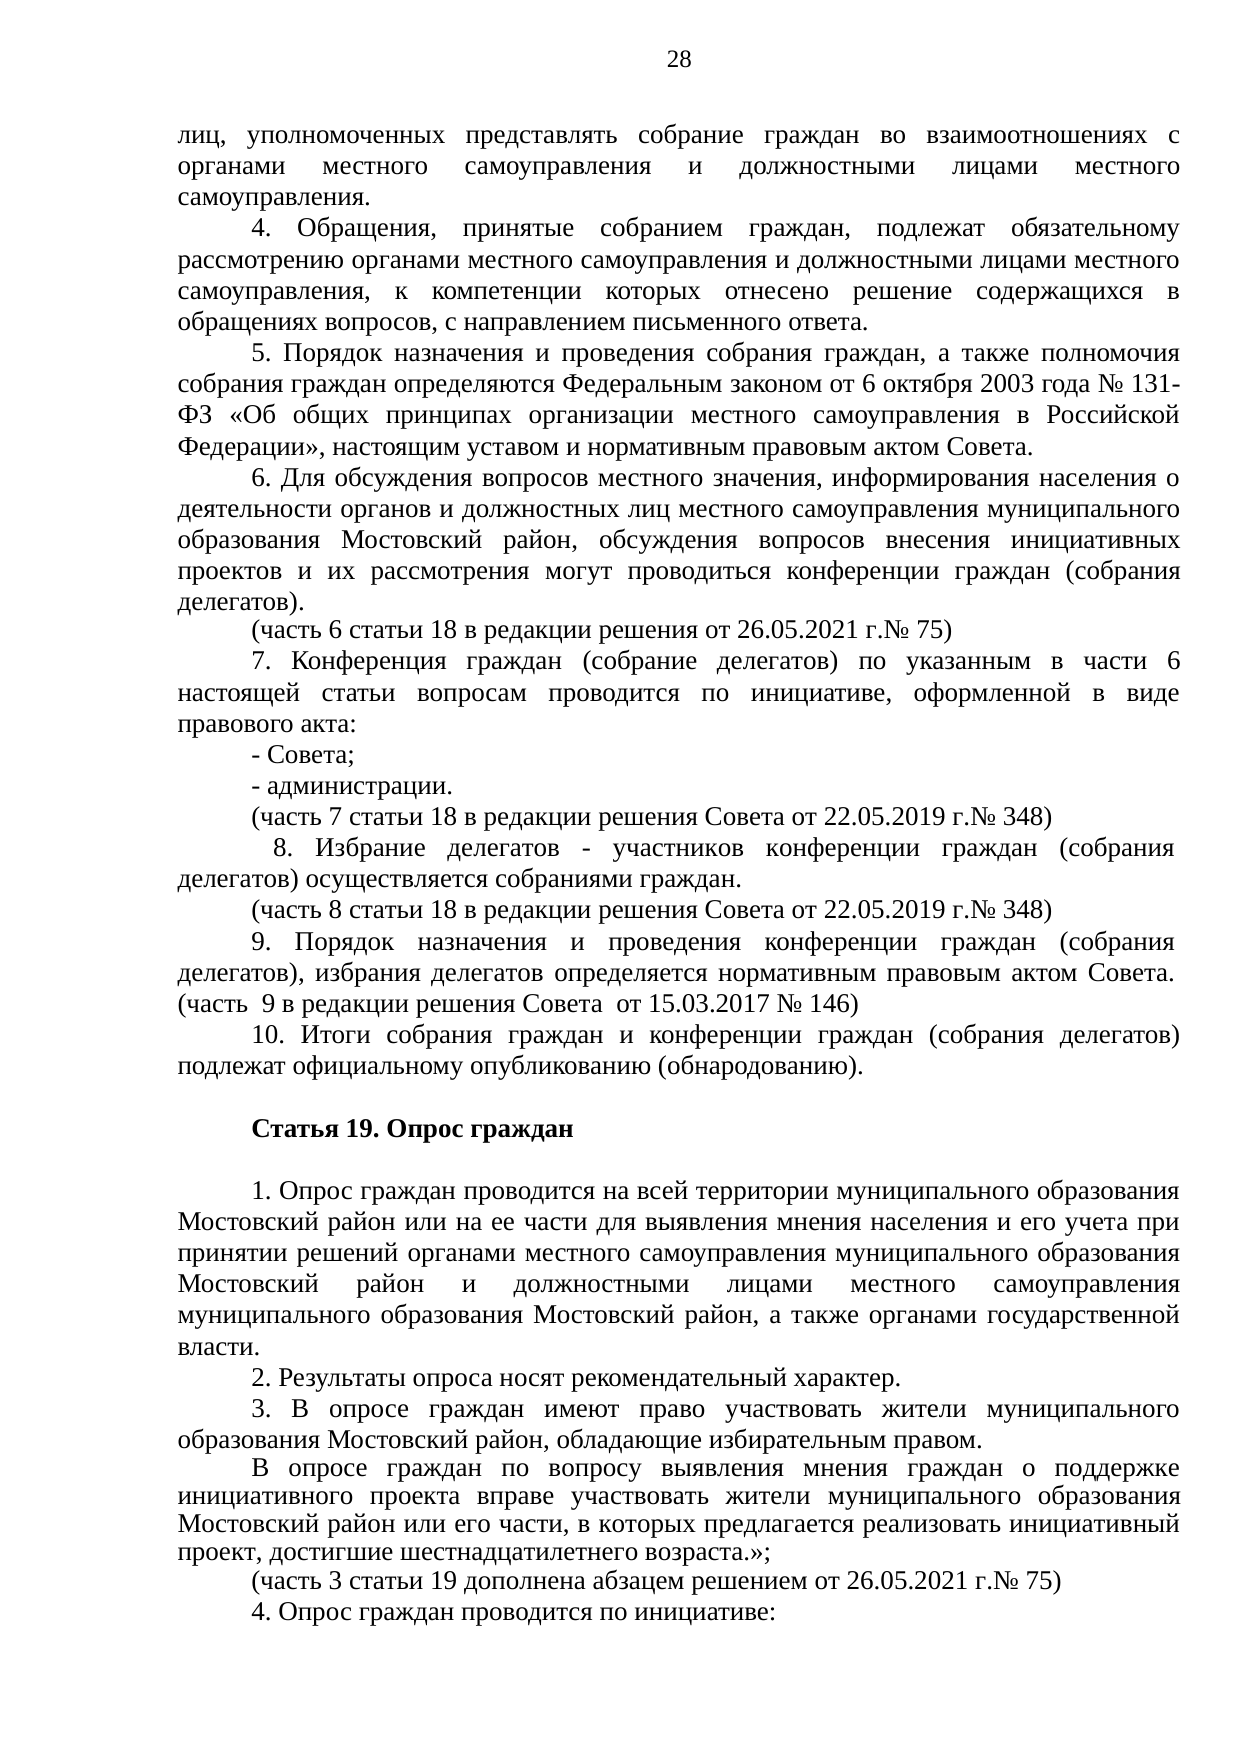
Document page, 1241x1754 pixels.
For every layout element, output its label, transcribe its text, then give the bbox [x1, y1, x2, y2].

text 6. Для обсуждения вопросов местного значения, информирования населения о деятельности органов и должностных лиц местного самоуправления муниципального образования Мостовский район, обсуждения вопросов внесения инициативных проектов и их рассмотрения могут проводиться конференции граждан (собрания делегатов). [177, 461, 1181, 616]
text (часть 7 статьи 18 в редакции решения Совета от 22.05.2019 г.№ 348) [177, 800, 1176, 831]
text 1. Опрос граждан проводится на всей территории муниципального образования Мостовский район или на ее части для выявления мнения населения и его учета при принятии решений органами местного самоуправления муниципального образования Мостовский район и должностными лицами местного самоуправления муниципального образования Мостовский район, а также органами государственной власти. [177, 1174, 1181, 1361]
text (часть 6 статьи 18 в редакции решения от 26.05.2021 г.№ 75) [177, 616, 1181, 644]
text 7. Конференция граждан (собрание делегатов) по указанным в части 6 настоящей статьи вопросам проводится по инициативе, оформленной в виде правового акта: [177, 644, 1181, 738]
text - Совета; [177, 738, 1181, 769]
text (часть 3 статьи 19 дополнена абзацем решением от 26.05.2021 г.№ 75) [177, 1567, 1181, 1595]
text В опросе граждан по вопросу выявления мнения граждан о поддержке инициативного проекта вправе участвовать жители муниципального образования Мостовский район или его части, в которых предлагается реализовать инициативный проект, достигшие шестнадцатилетнего возраста.»; [177, 1454, 1181, 1567]
text Статья 19. Опрос граждан [177, 1112, 1181, 1143]
text (часть 8 статьи 18 в редакции решения Совета от 22.05.2019 г.№ 348) [177, 894, 1176, 925]
text 2. Результаты опроса носят рекомендательный характер. [177, 1361, 1181, 1392]
text 8. Избрание делегатов - участников конференции граждан (собрания делегатов) осуществляется собраниями граждан. [177, 831, 1176, 894]
text 4. Обращения, принятые собранием граждан, подлежат обязательному рассмотрению органами местного самоуправления и должностными лицами местного самоуправления, к компетенции которых отнесено решение содержащихся в обращениях вопросов, с направлением письменного ответа. [177, 212, 1181, 336]
text 9. Порядок назначения и проведения конференции граждан (собрания делегатов), избрания делегатов определяется нормативным правовым актом Совета. (часть 9 в редакции решения Совета от 15.03.2017 № 146) [177, 925, 1176, 1018]
text - администрации. [177, 769, 1181, 800]
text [177, 118, 1181, 212]
text 10. Итоги собрания граждан и конференции граждан (собрания делегатов) подлежат официальному опубликованию (обнародованию). [177, 1018, 1181, 1081]
text 4. Опрос граждан проводится по инициативе: [177, 1595, 1181, 1626]
text 3. В опросе граждан имеют право участвовать жители муниципального образования Мостовский район, обладающие избирательным правом. [177, 1392, 1181, 1454]
text 5. Порядок назначения и проведения собрания граждан, а также полномочия собрания граждан определяются Федеральным законом от 6 октября 2003 года № 131-ФЗ «Об общих принципах организации местного самоуправления в Российской Федерации», настоящим уставом и нормативным правовым актом Совета. [177, 336, 1181, 461]
